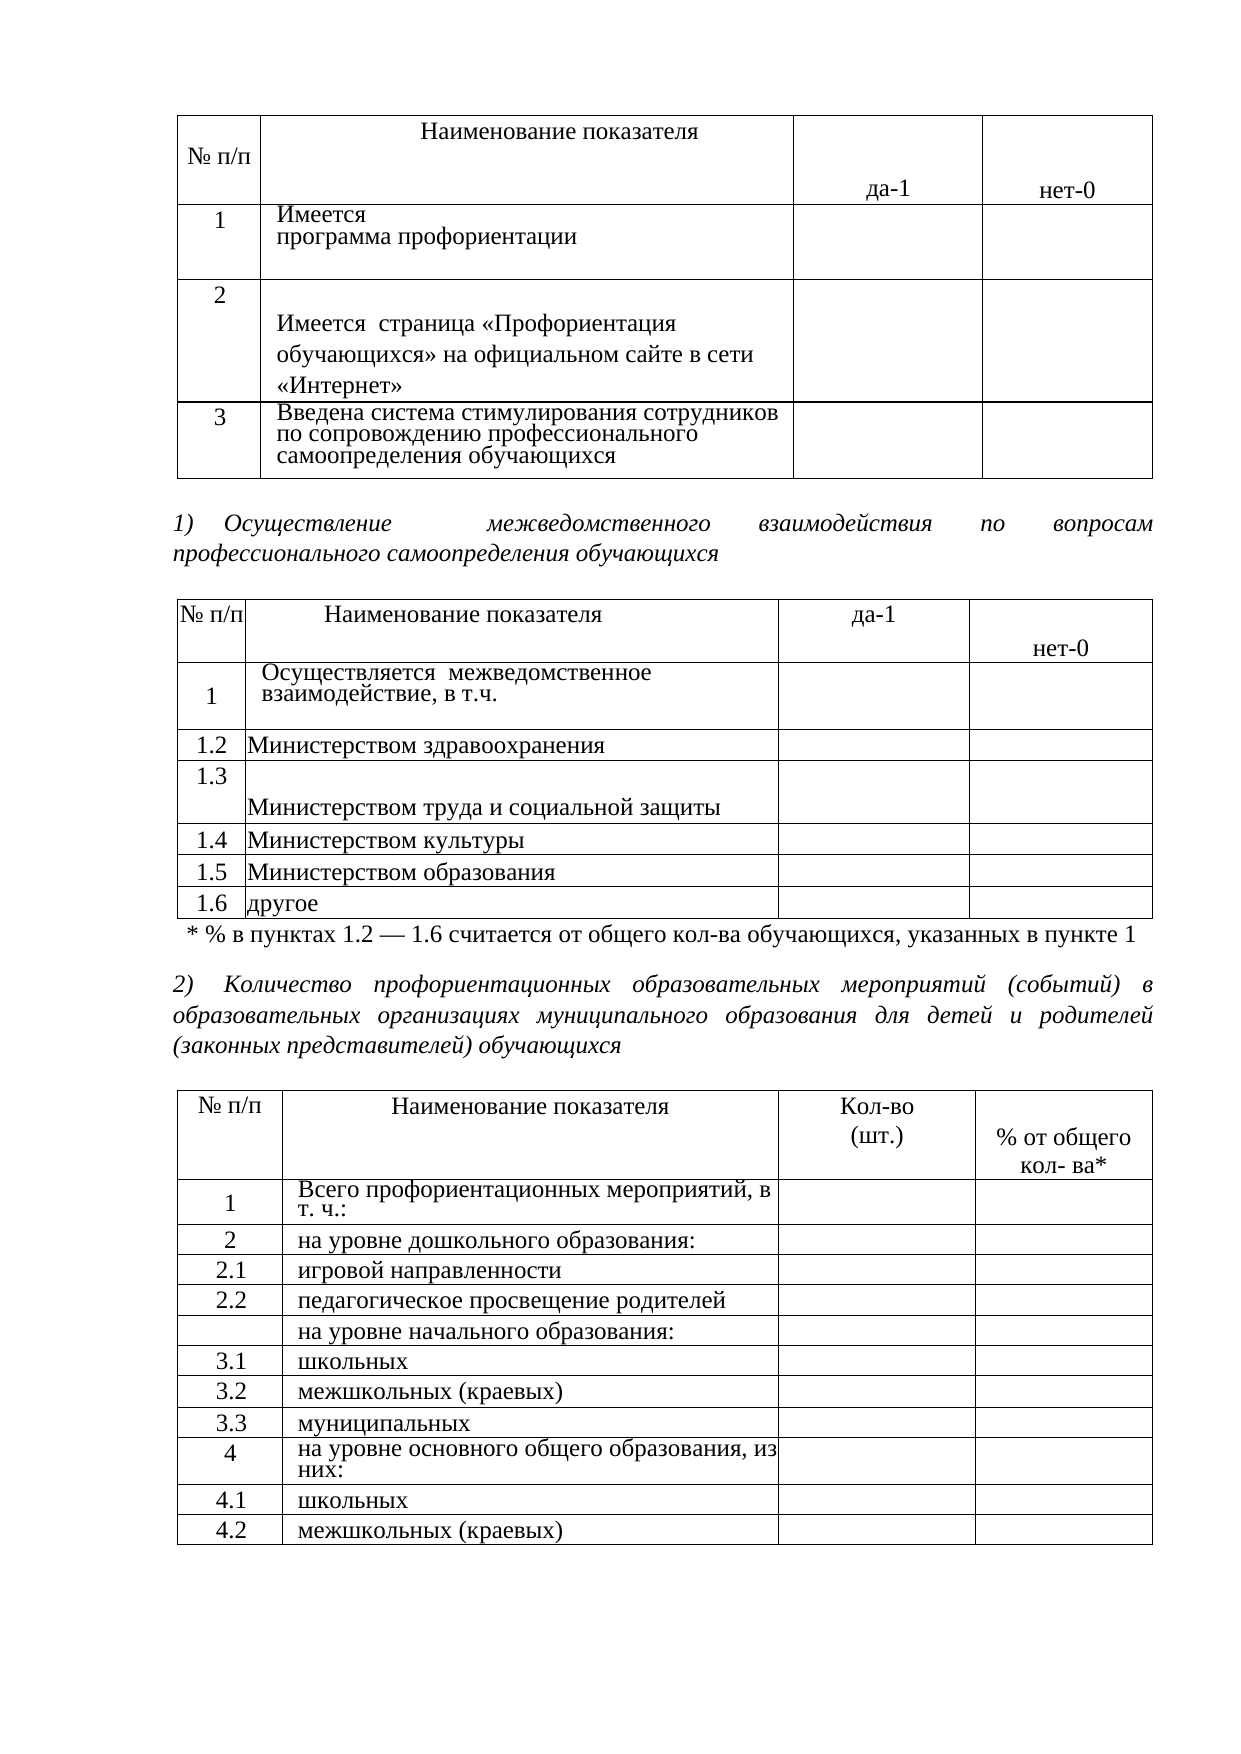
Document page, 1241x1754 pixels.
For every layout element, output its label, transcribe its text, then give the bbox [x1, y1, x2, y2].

table_header да-1 [794, 116, 982, 204]
table_cell [779, 761, 969, 822]
table_cell [976, 1515, 1152, 1544]
table_cell 3.3 [178, 1408, 282, 1437]
table_header № п/п [178, 1091, 282, 1179]
table_cell 1.5 [178, 855, 245, 886]
table_cell [779, 1225, 975, 1254]
table_cell 1.3 [178, 761, 245, 822]
table_header Наименование показателя [246, 600, 778, 662]
table_cell 4 [178, 1438, 282, 1484]
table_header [261, 116, 793, 204]
table_cell [970, 824, 1152, 854]
table_cell [976, 1485, 1152, 1514]
table_cell [779, 1255, 975, 1284]
table_cell на уровне начального образования: [283, 1316, 778, 1345]
table_cell [779, 730, 969, 760]
table_cell межшкольных (краевых) [283, 1376, 778, 1407]
table_cell другое [246, 887, 778, 918]
table_cell 1.2 [178, 730, 245, 760]
table_cell [976, 1408, 1152, 1437]
table_cell педагогическое просвещение родителей [283, 1285, 778, 1315]
table_cell 3.2 [178, 1376, 282, 1407]
table_cell 3 [178, 403, 260, 478]
table_cell 1.4 [178, 824, 245, 854]
table_cell игровой направленности [283, 1255, 778, 1284]
table_cell Имеется страница «Профориентация обучающихся» на официальном сайте в сети «Интернет» [261, 280, 793, 401]
table_header % от общего кол- ва* [976, 1091, 1152, 1179]
table_header Кол-во (шт.) [779, 1091, 975, 1179]
table_header № п/п [178, 600, 245, 662]
table_cell Всего профориентационных мероприятий, в т. ч.: [283, 1180, 778, 1224]
table_cell 3.1 [178, 1346, 282, 1375]
table_cell [779, 1346, 975, 1375]
table_cell межшкольных (краевых) [283, 1515, 778, 1544]
table_cell 1 [178, 205, 260, 279]
table_cell [976, 1316, 1152, 1345]
table_cell Министерством образования [246, 855, 778, 886]
table_cell [779, 1316, 975, 1345]
table_cell 2 [178, 1225, 282, 1254]
table_cell [970, 663, 1152, 728]
table_header нет-0 [970, 600, 1152, 662]
table_cell на уровне дошкольного образования: [283, 1225, 778, 1254]
table_cell [779, 1180, 975, 1224]
table_cell 1 [178, 663, 245, 728]
table_header Наименование показателя [283, 1091, 778, 1179]
table_cell Министерством культуры [246, 824, 778, 854]
table_cell 1.6 [178, 887, 245, 918]
table_cell Осуществляется межведомственное взаимодействие, в т.ч. [246, 663, 778, 728]
table_cell [970, 730, 1152, 760]
table_cell [779, 1438, 975, 1484]
table_cell Министерством труда и социальной защиты [246, 761, 778, 822]
table_cell [794, 205, 982, 279]
table_cell Введена система стимулирования сотрудников по сопровождению профессионального самоопределения обучающихся [261, 403, 793, 478]
table_cell [779, 663, 969, 728]
table_cell [976, 1285, 1152, 1315]
table_cell [779, 855, 969, 886]
table_cell [794, 280, 982, 401]
table_cell на уровне основного общего образования, из них: [283, 1438, 778, 1484]
table_cell [983, 280, 1152, 401]
table_cell 4.1 [178, 1485, 282, 1514]
table_header да-1 да-1 [779, 600, 969, 662]
list Количество профориентационных образовательных мероприятий (событий) в образовательных организациях муниципального образования для детей и родителей (законных представителей) обучающихся [173, 969, 1156, 1059]
table_cell Имеется программа профориентации [261, 205, 793, 279]
table_cell [976, 1255, 1152, 1284]
table_cell Министерством здравоохранения [246, 730, 778, 760]
table_cell 2.2 [178, 1285, 282, 1315]
table_cell [794, 403, 982, 478]
table_cell [976, 1225, 1152, 1254]
table_cell [970, 855, 1152, 886]
table_cell [983, 403, 1152, 478]
table_cell [779, 1515, 975, 1544]
table_cell 2.1 [178, 1255, 282, 1284]
table_cell [970, 887, 1152, 918]
table_cell муниципальных [283, 1408, 778, 1437]
table_cell школьных [283, 1346, 778, 1375]
table_cell 2 [178, 280, 260, 401]
table_cell [779, 887, 969, 918]
table_cell [976, 1180, 1152, 1224]
table_cell [779, 1485, 975, 1514]
table_cell [779, 824, 969, 854]
table_header нет-0 [983, 116, 1152, 204]
table_cell 1 [178, 1180, 282, 1224]
table_cell [779, 1408, 975, 1437]
table_cell [779, 1376, 975, 1407]
table_cell [983, 205, 1152, 279]
list Осуществление межведомственного взаимодействия по вопросам профессионального самоопределения обучающихся [173, 508, 1156, 567]
table_header № п/п [178, 116, 260, 204]
table_cell 4.2 [178, 1515, 282, 1544]
table_cell [976, 1346, 1152, 1375]
text * % в пунктах 1.2 — 1.6 считается от общего кол-ва обучающихся, указанных в пункте 1 [186, 919, 1156, 948]
table_cell [976, 1438, 1152, 1484]
table_cell [970, 761, 1152, 822]
table_cell [779, 1285, 975, 1315]
table_cell [178, 1316, 282, 1345]
table_cell школьных [283, 1485, 778, 1514]
table_cell [976, 1376, 1152, 1407]
